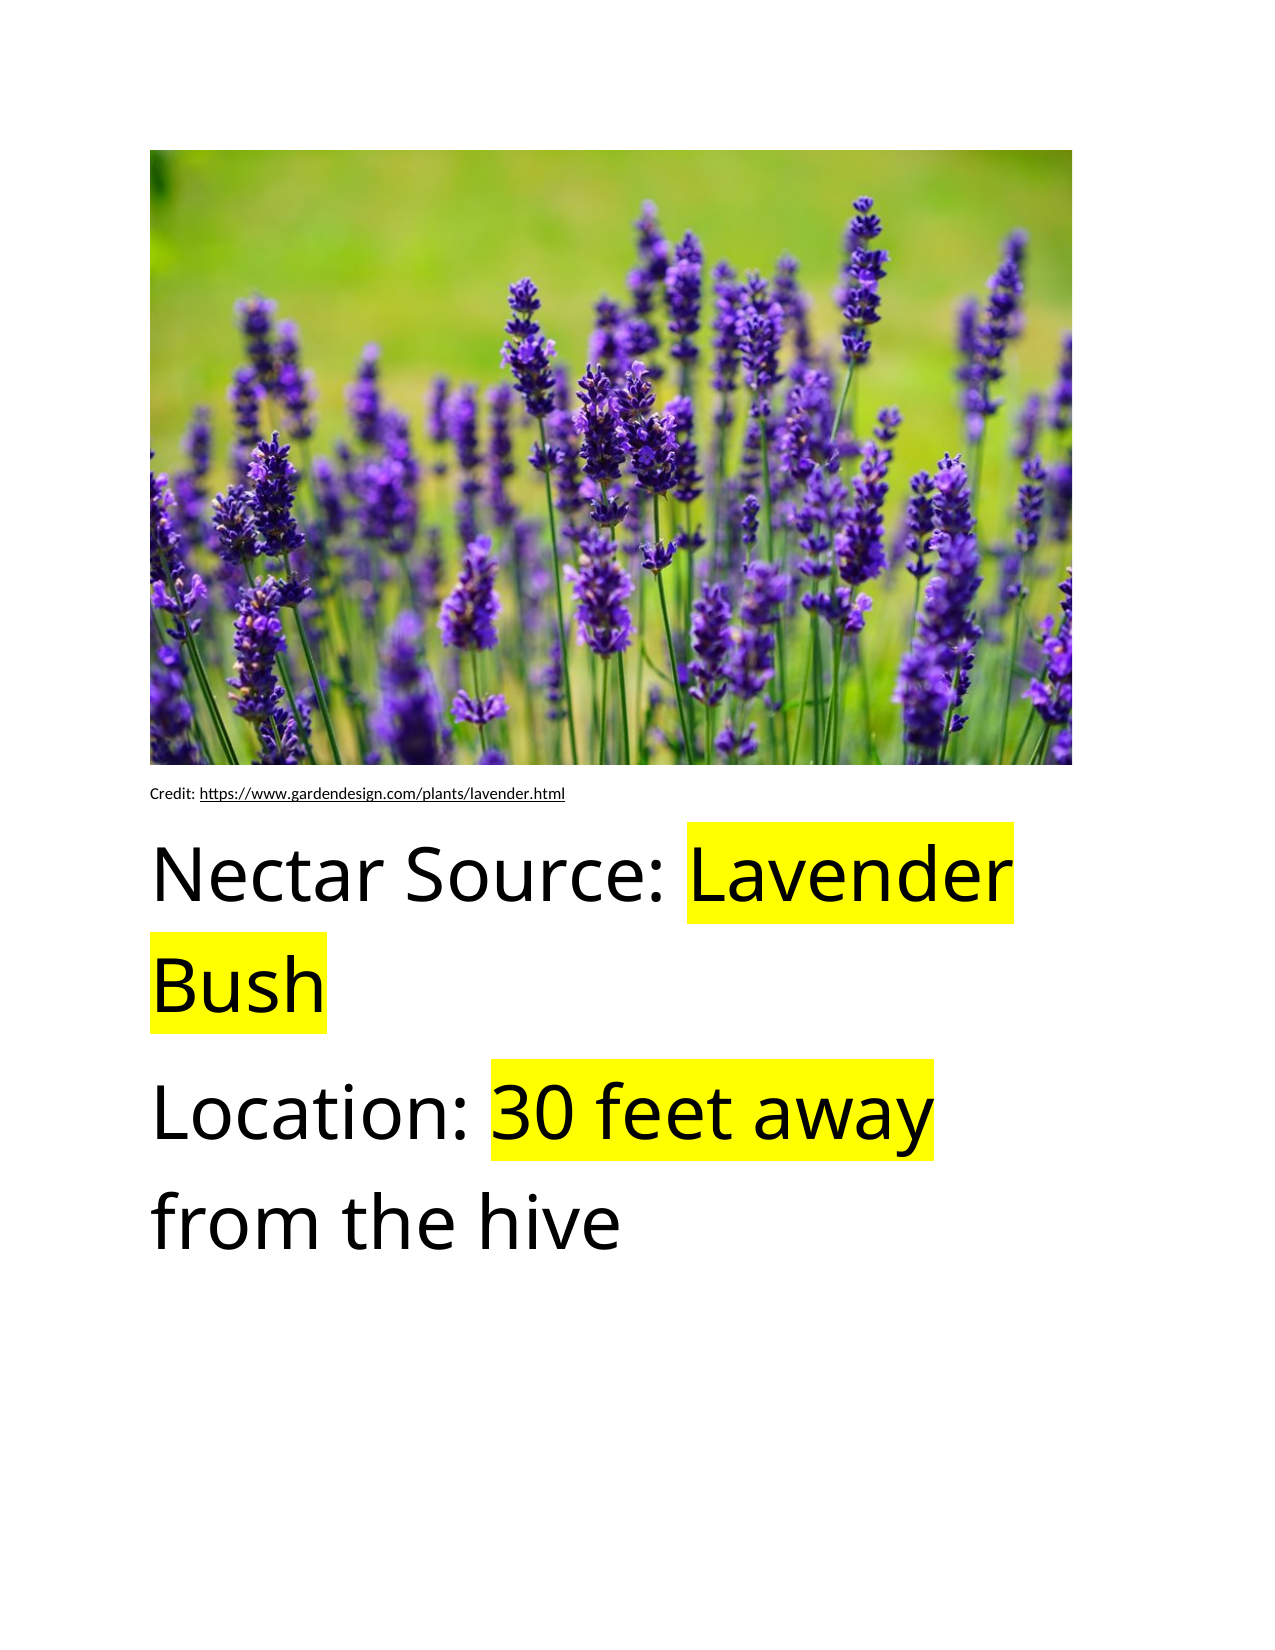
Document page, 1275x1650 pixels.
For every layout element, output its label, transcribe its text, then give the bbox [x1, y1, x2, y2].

text Location: 30 feet away from the hive [150, 1059, 1125, 1271]
picture [150, 150, 1073, 765]
text Credit: https://www.gardendesign.com/plants/lavender.html [150, 783, 1125, 803]
text Nectar Source: Lavender Bush [150, 822, 1125, 1034]
